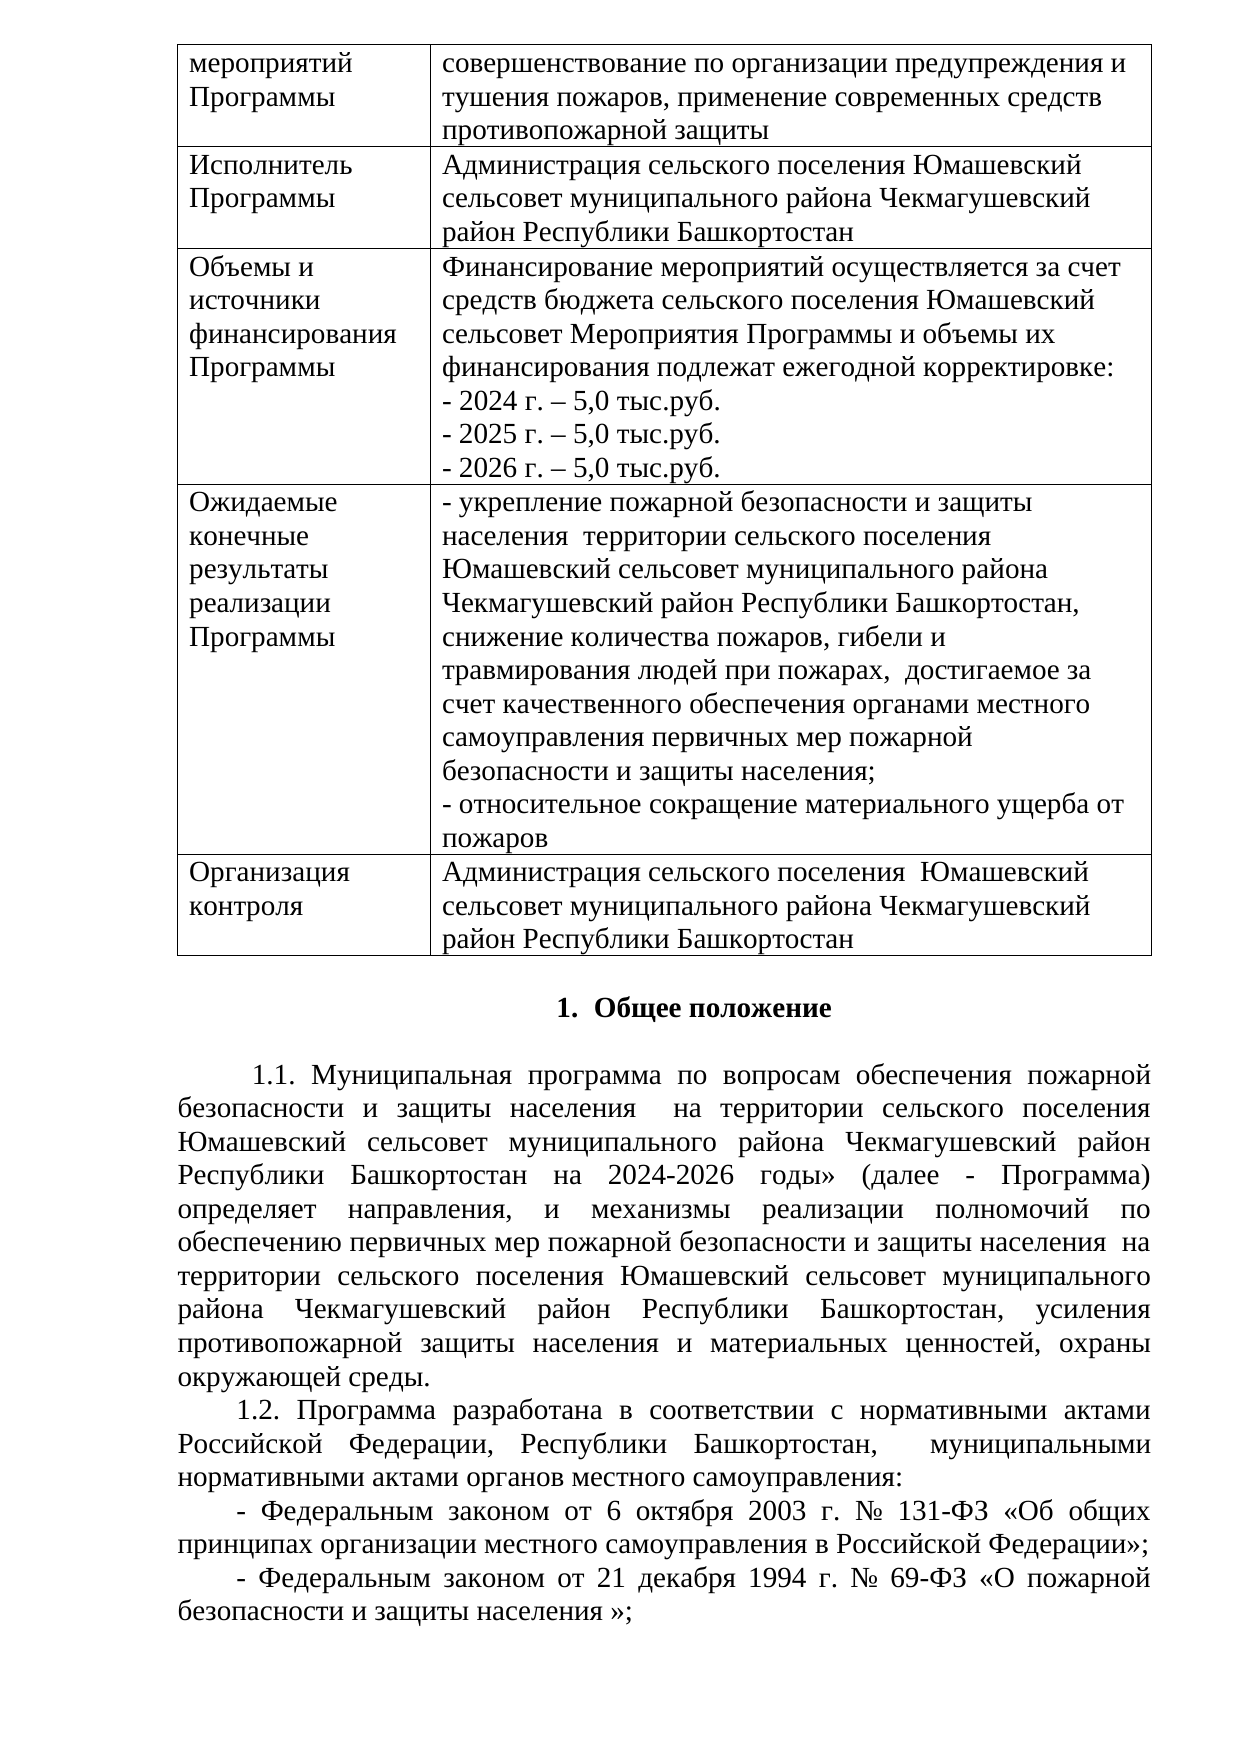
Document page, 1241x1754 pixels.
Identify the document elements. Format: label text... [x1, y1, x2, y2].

table_cell Ожидаемые конечные результаты реализации Программы [178, 485, 430, 853]
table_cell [431, 45, 1151, 146]
table_cell Исполнитель Программы [178, 147, 430, 248]
table_cell Объемы и источники финансирования Программы [178, 249, 430, 483]
text 1.2. Программа разработана в соответствии с нормативными актами Российской Федерации, Республики Башкортостан, муниципальными нормативными актами органов местного самоуправления: [177, 1392, 1152, 1493]
table_cell Администрация сельского поселения Юмашевский сельсовет муниципального района Чекмагушевский район Республики Башкортостан [431, 147, 1151, 248]
table_cell Администрация сельского поселения Юмашевский сельсовет муниципального района Чекмагушевский район Республики Башкортостан [431, 855, 1151, 955]
table_cell - укрепление пожарной безопасности и защиты населения территории сельского поселения Юмашевский сельсовет муниципального района Чекмагушевский район Республики Башкортостан, снижение количества пожаров, гибели и травмирования людей при пожарах, достигаемое за счет качественного обеспечения органами местного самоуправления первичных мер пожарной безопасности и защиты населения; - относительное сокращение материального ущерба от пожаров [431, 485, 1151, 853]
text - Федеральным законом от 6 октября . № 131-ФЗ «Об общих принципах организации местного самоуправления в Российской Федерации»; [177, 1493, 1152, 1560]
table_cell Финансирование мероприятий осуществляется за счет средств бюджета сельского поселения Юмашевский сельсовет Мероприятия Программы и объемы их финансирования подлежат ежегодной корректировке: - 2024 г. – 5,0 тыс.руб. - 2025 г. – 5,0 тыс.руб. - 2026 г. – 5,0 тыс.руб. [431, 249, 1151, 483]
table_cell Организация контроля [178, 855, 430, 955]
text 1.1. Муниципальная программа по вопросам обеспечения пожарной безопасности и защиты населения на территории сельского поселения Юмашевский сельсовет муниципального района Чекмагушевский район Республики Башкортостан на 2024-2026 годы» (далее - Программа) определяет направления, и механизмы реализации полномочий по обеспечению первичных мер пожарной безопасности и защиты населения на территории сельского поселения Юмашевский сельсовет муниципального района Чекмагушевский район Республики Башкортостан, усиления противопожарной защиты населения и материальных ценностей, охраны окружающей среды. [177, 1057, 1152, 1392]
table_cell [178, 45, 430, 146]
list Общее положение [236, 990, 1152, 1023]
text - Федеральным законом от 21 декабря . № 69-ФЗ «О пожарной безопасности и защиты населения »; [177, 1560, 1152, 1627]
